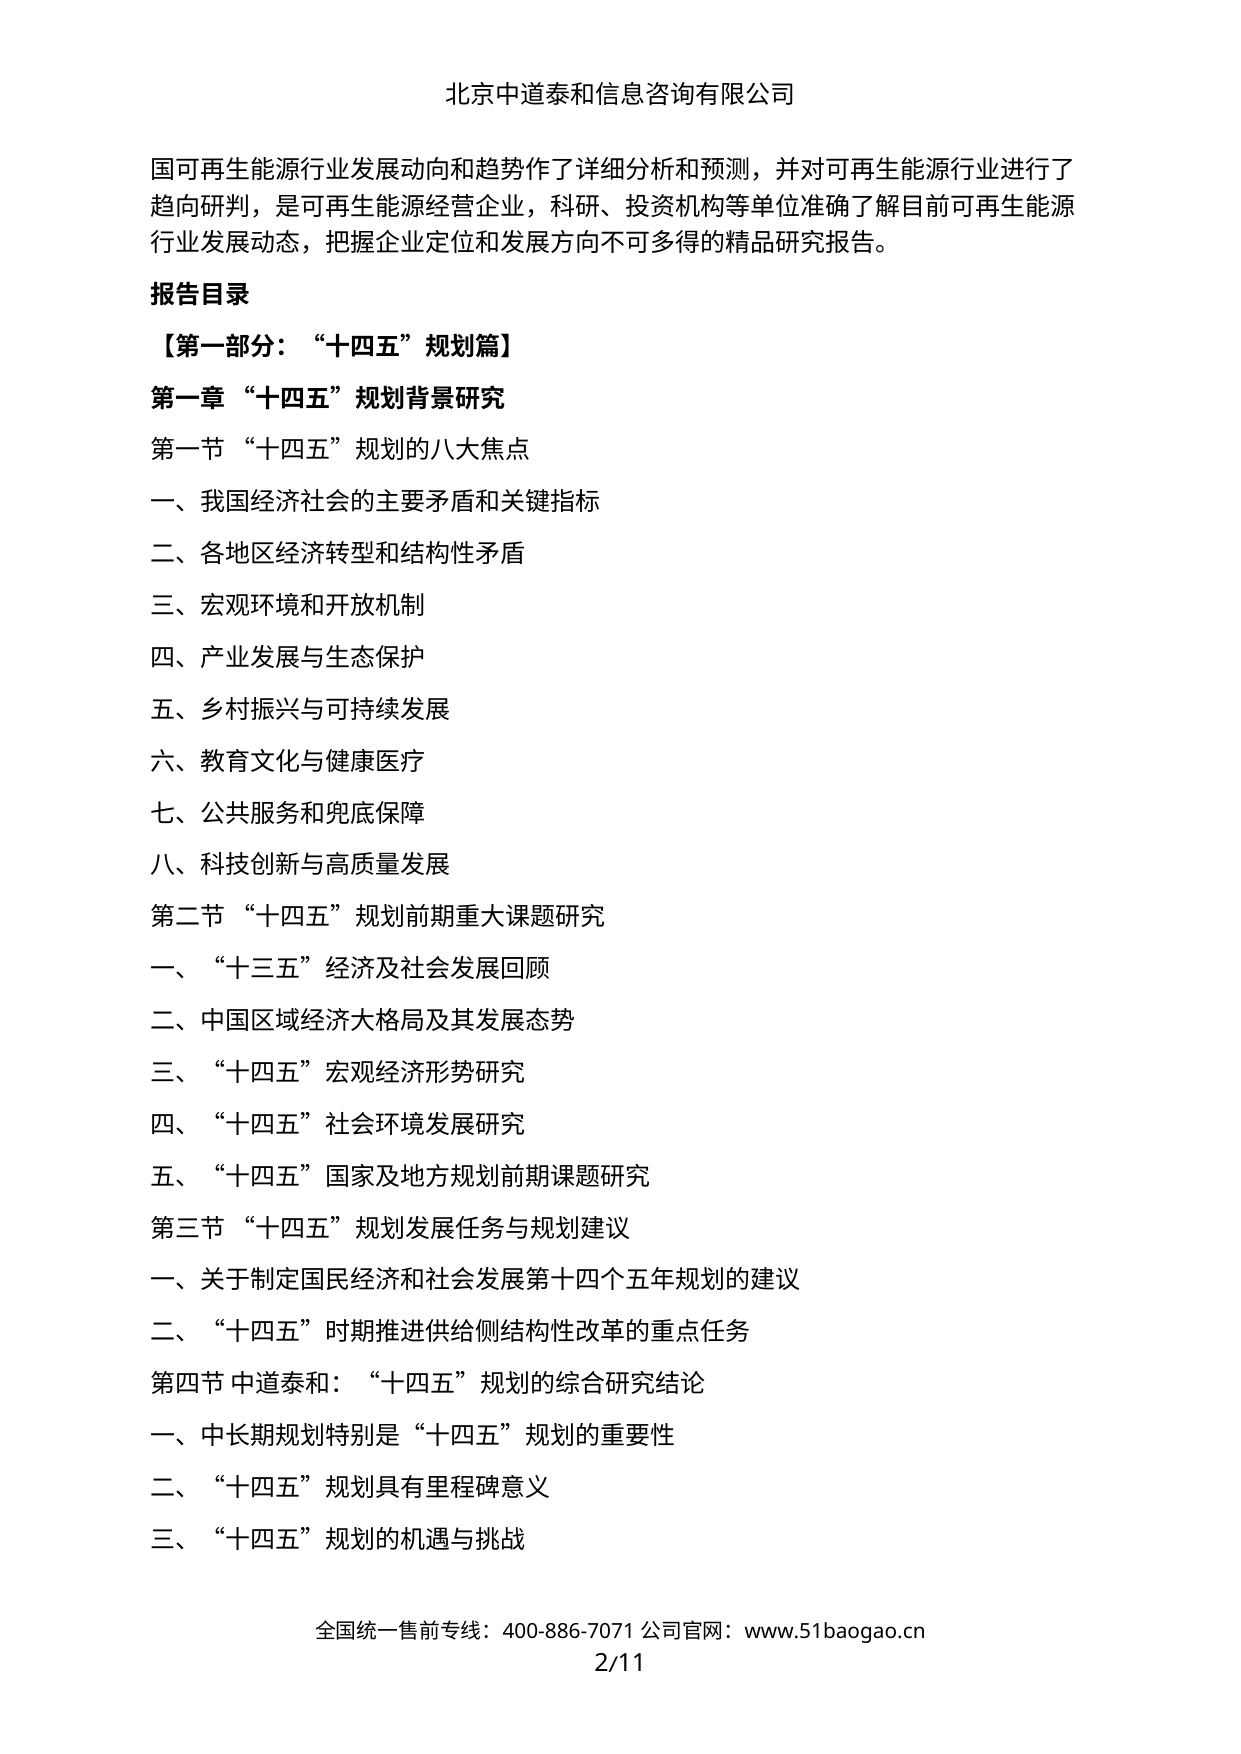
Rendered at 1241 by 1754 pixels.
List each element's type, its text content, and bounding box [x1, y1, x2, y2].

text 第二节 “十四五”规划前期重大课题研究 [150, 897, 1090, 933]
text 三、宏观环境和开放机制 [150, 586, 1090, 622]
text 第一节 “十四五”规划的八大焦点 [150, 430, 1090, 466]
text 四、产业发展与生态保护 [150, 637, 1090, 674]
text 五、“十四五”国家及地方规划前期课题研究 [150, 1156, 1090, 1192]
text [150, 150, 1090, 259]
text 五、乡村振兴与可持续发展 [150, 689, 1090, 726]
text 二、中国区域经济大格局及其发展态势 [150, 1001, 1090, 1037]
text 报告目录 [150, 274, 1090, 311]
text 二、各地区经济转型和结构性矛盾 [150, 534, 1090, 570]
text 【第一部分：“十四五”规划篇】 [150, 326, 1090, 362]
text 八、科技创新与高质量发展 [150, 845, 1090, 881]
text 一、关于制定国民经济和社会发展第十四个五年规划的建议 [150, 1260, 1090, 1296]
text 三、“十四五”宏观经济形势研究 [150, 1052, 1090, 1089]
text 第一章 “十四五”规划背景研究 [150, 378, 1090, 414]
text 二、“十四五”规划具有里程碑意义 [150, 1467, 1090, 1504]
text 四、“十四五”社会环境发展研究 [150, 1104, 1090, 1141]
text 一、我国经济社会的主要矛盾和关键指标 [150, 482, 1090, 518]
text 七、公共服务和兜底保障 [150, 793, 1090, 829]
text 第三节 “十四五”规划发展任务与规划建议 [150, 1208, 1090, 1244]
text 二、“十四五”时期推进供给侧结构性改革的重点任务 [150, 1312, 1090, 1348]
text 第四节 中道泰和：“十四五”规划的综合研究结论 [150, 1364, 1090, 1400]
text 三、“十四五”规划的机遇与挑战 [150, 1519, 1090, 1556]
text 六、教育文化与健康医疗 [150, 741, 1090, 777]
text 一、“十三五”经济及社会发展回顾 [150, 949, 1090, 985]
text 一、中长期规划特别是“十四五”规划的重要性 [150, 1416, 1090, 1452]
